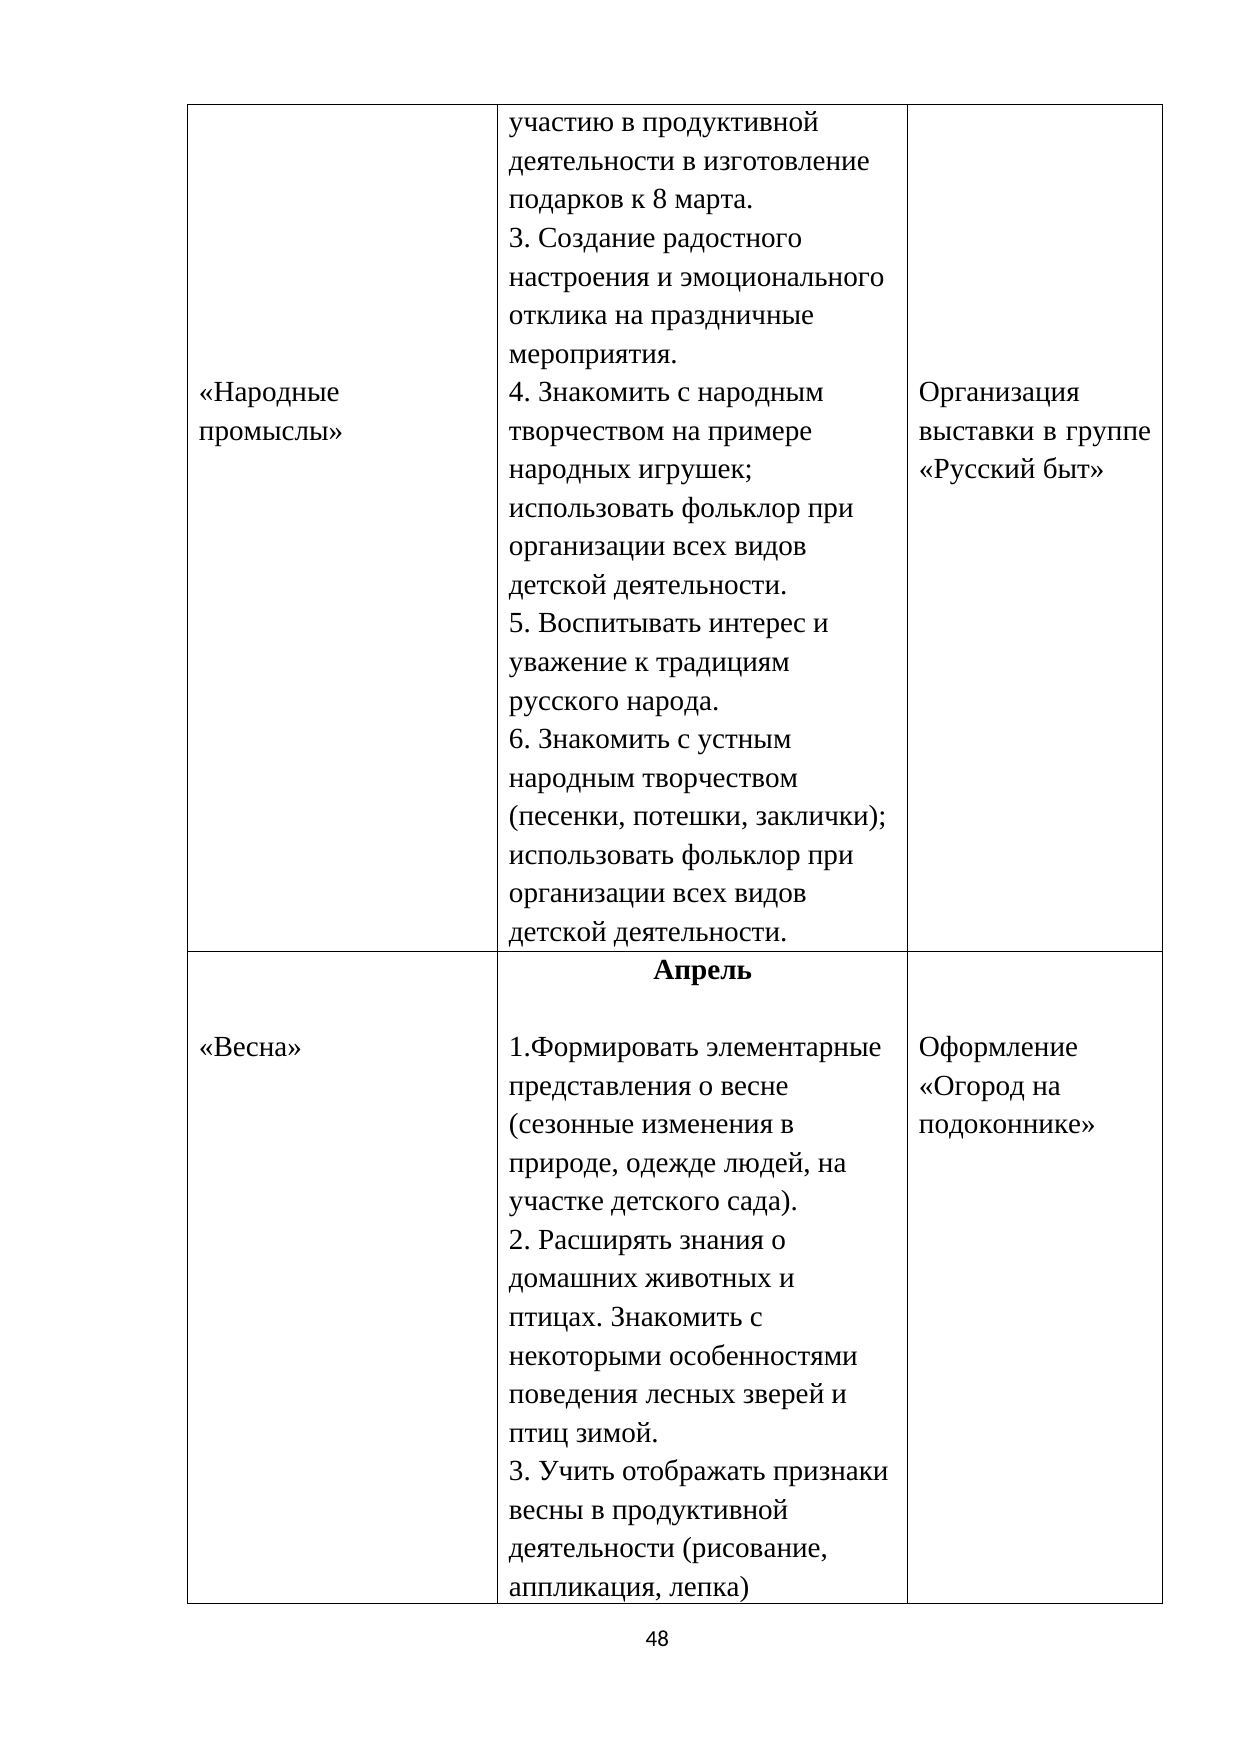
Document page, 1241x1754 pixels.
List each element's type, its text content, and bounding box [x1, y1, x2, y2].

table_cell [188, 105, 497, 951]
table_cell «Весна» [188, 952, 497, 1602]
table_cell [498, 952, 907, 1602]
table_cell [908, 952, 1162, 1602]
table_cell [908, 105, 1162, 951]
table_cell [498, 105, 907, 951]
